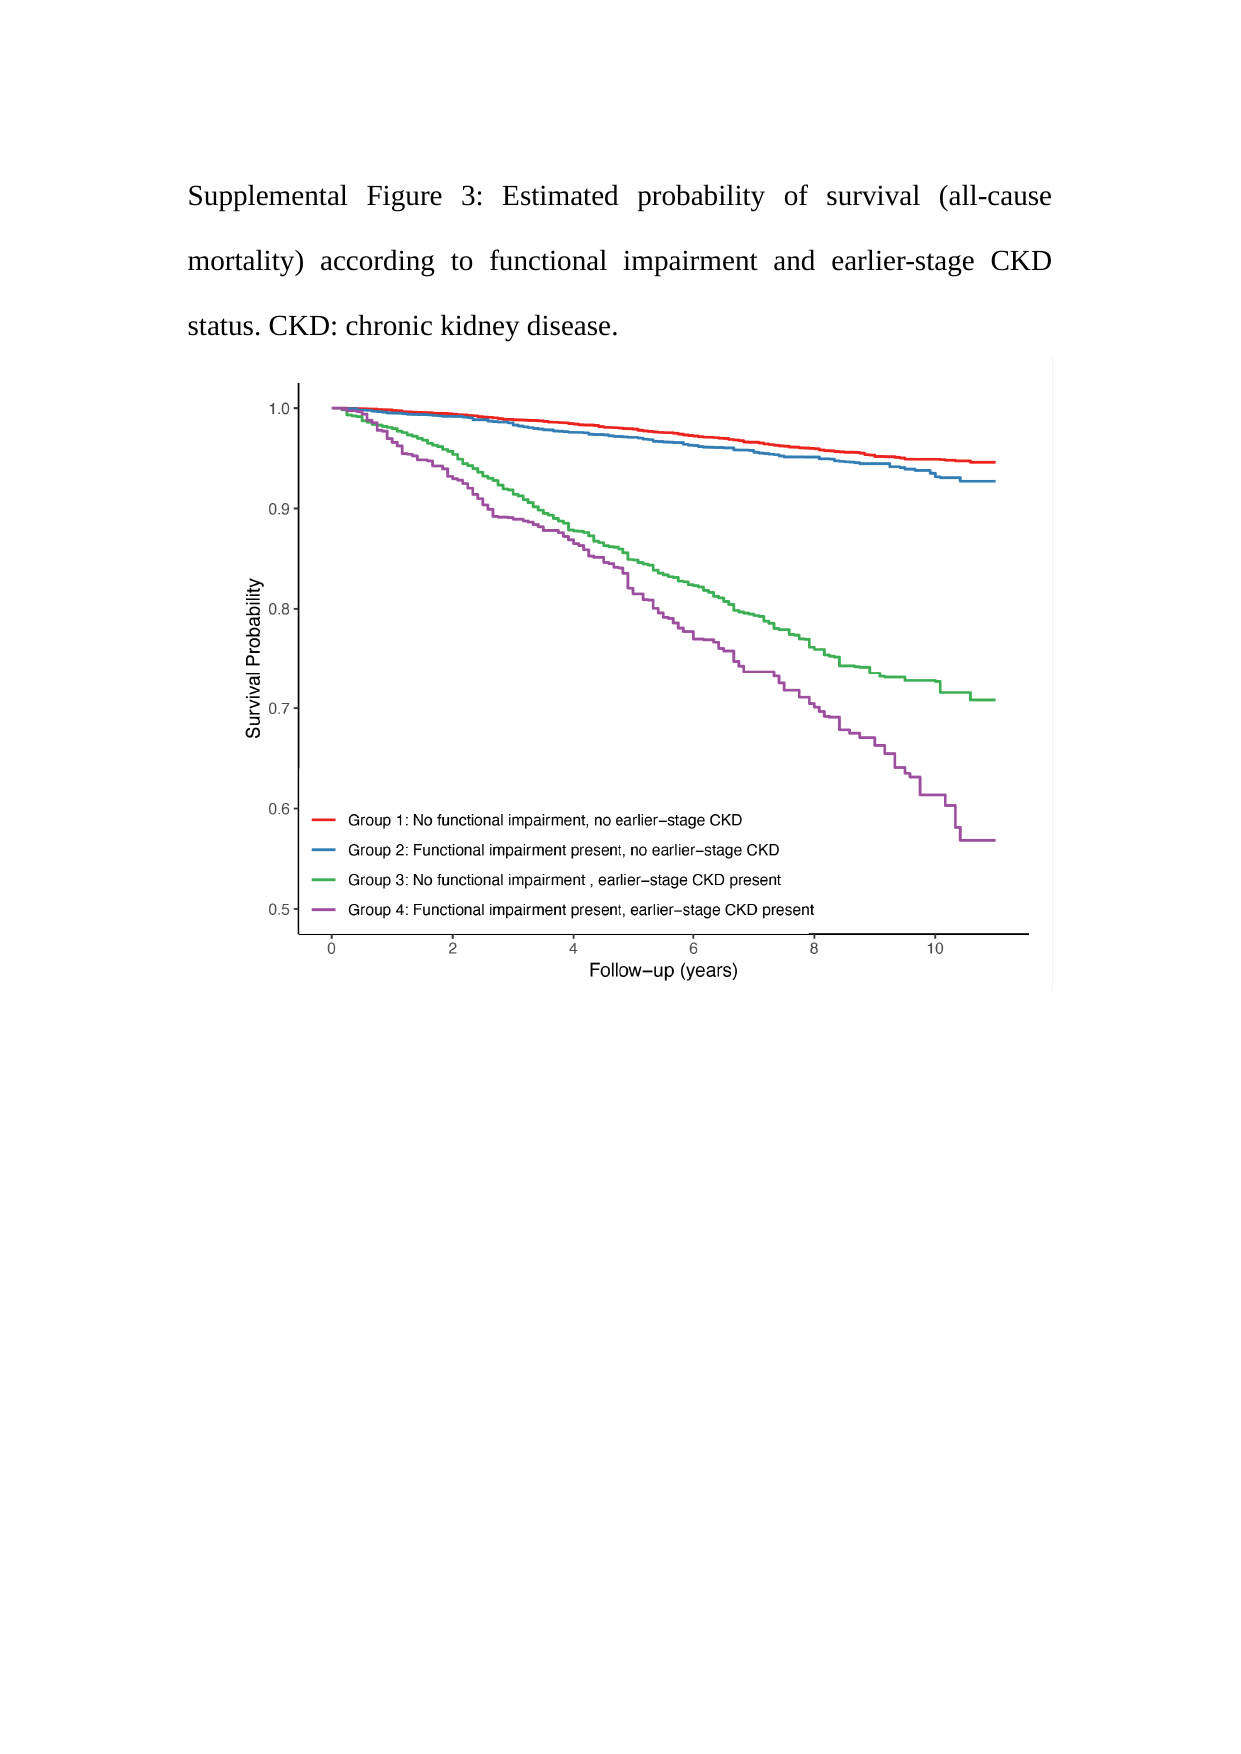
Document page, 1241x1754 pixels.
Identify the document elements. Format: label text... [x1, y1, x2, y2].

text Supplemental Figure 3: Estimated probability of survival (all-cause mortality) according to functional impairment and earlier-stage CKD status. CKD: chronic kidney disease. [187, 162, 1053, 357]
picture [187, 357, 1053, 991]
